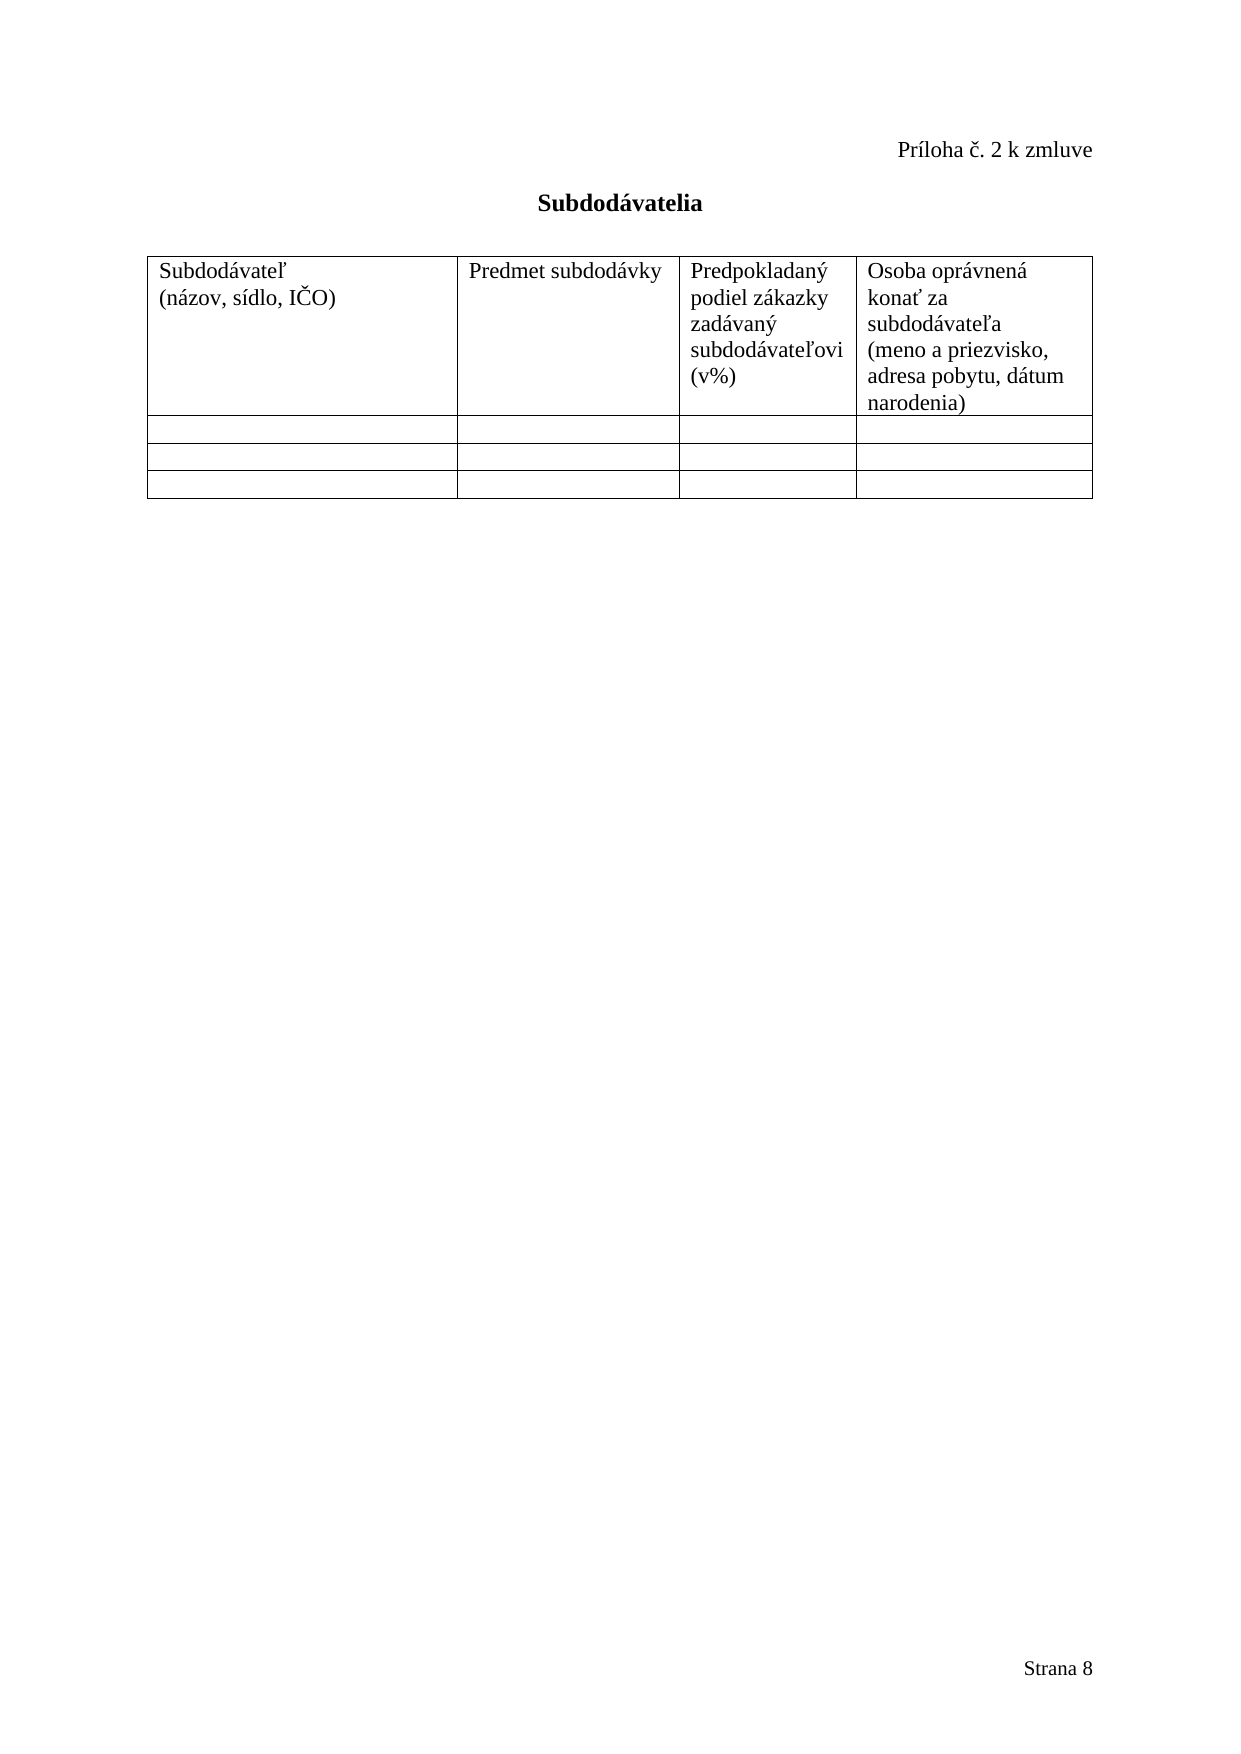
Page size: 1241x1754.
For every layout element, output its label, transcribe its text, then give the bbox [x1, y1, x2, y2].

table_cell [148, 444, 457, 470]
table_header Predpokladaný podiel zákazky zadávaný subdodávateľovi (v%) [680, 257, 856, 415]
table_cell [458, 444, 679, 470]
table_cell [458, 471, 679, 497]
table_cell [857, 416, 1092, 443]
table_cell [680, 471, 856, 497]
text Príloha č. 2 k zmluve [148, 136, 1092, 162]
table_cell [857, 471, 1092, 497]
subtitle Subdodávatelia [148, 188, 1092, 217]
table_header Subdodávateľ (názov, sídlo, IČO) [148, 257, 457, 415]
table_cell [857, 444, 1092, 470]
table_cell [680, 444, 856, 470]
table_cell [148, 471, 457, 497]
table_cell [458, 416, 679, 443]
table_header Osoba oprávnená konať za subdodávateľa (meno a priezvisko, adresa pobytu, dátum narodenia) [857, 257, 1092, 415]
table_cell [680, 416, 856, 443]
table_header Predmet subdodávky [458, 257, 679, 415]
table_cell [148, 416, 457, 443]
